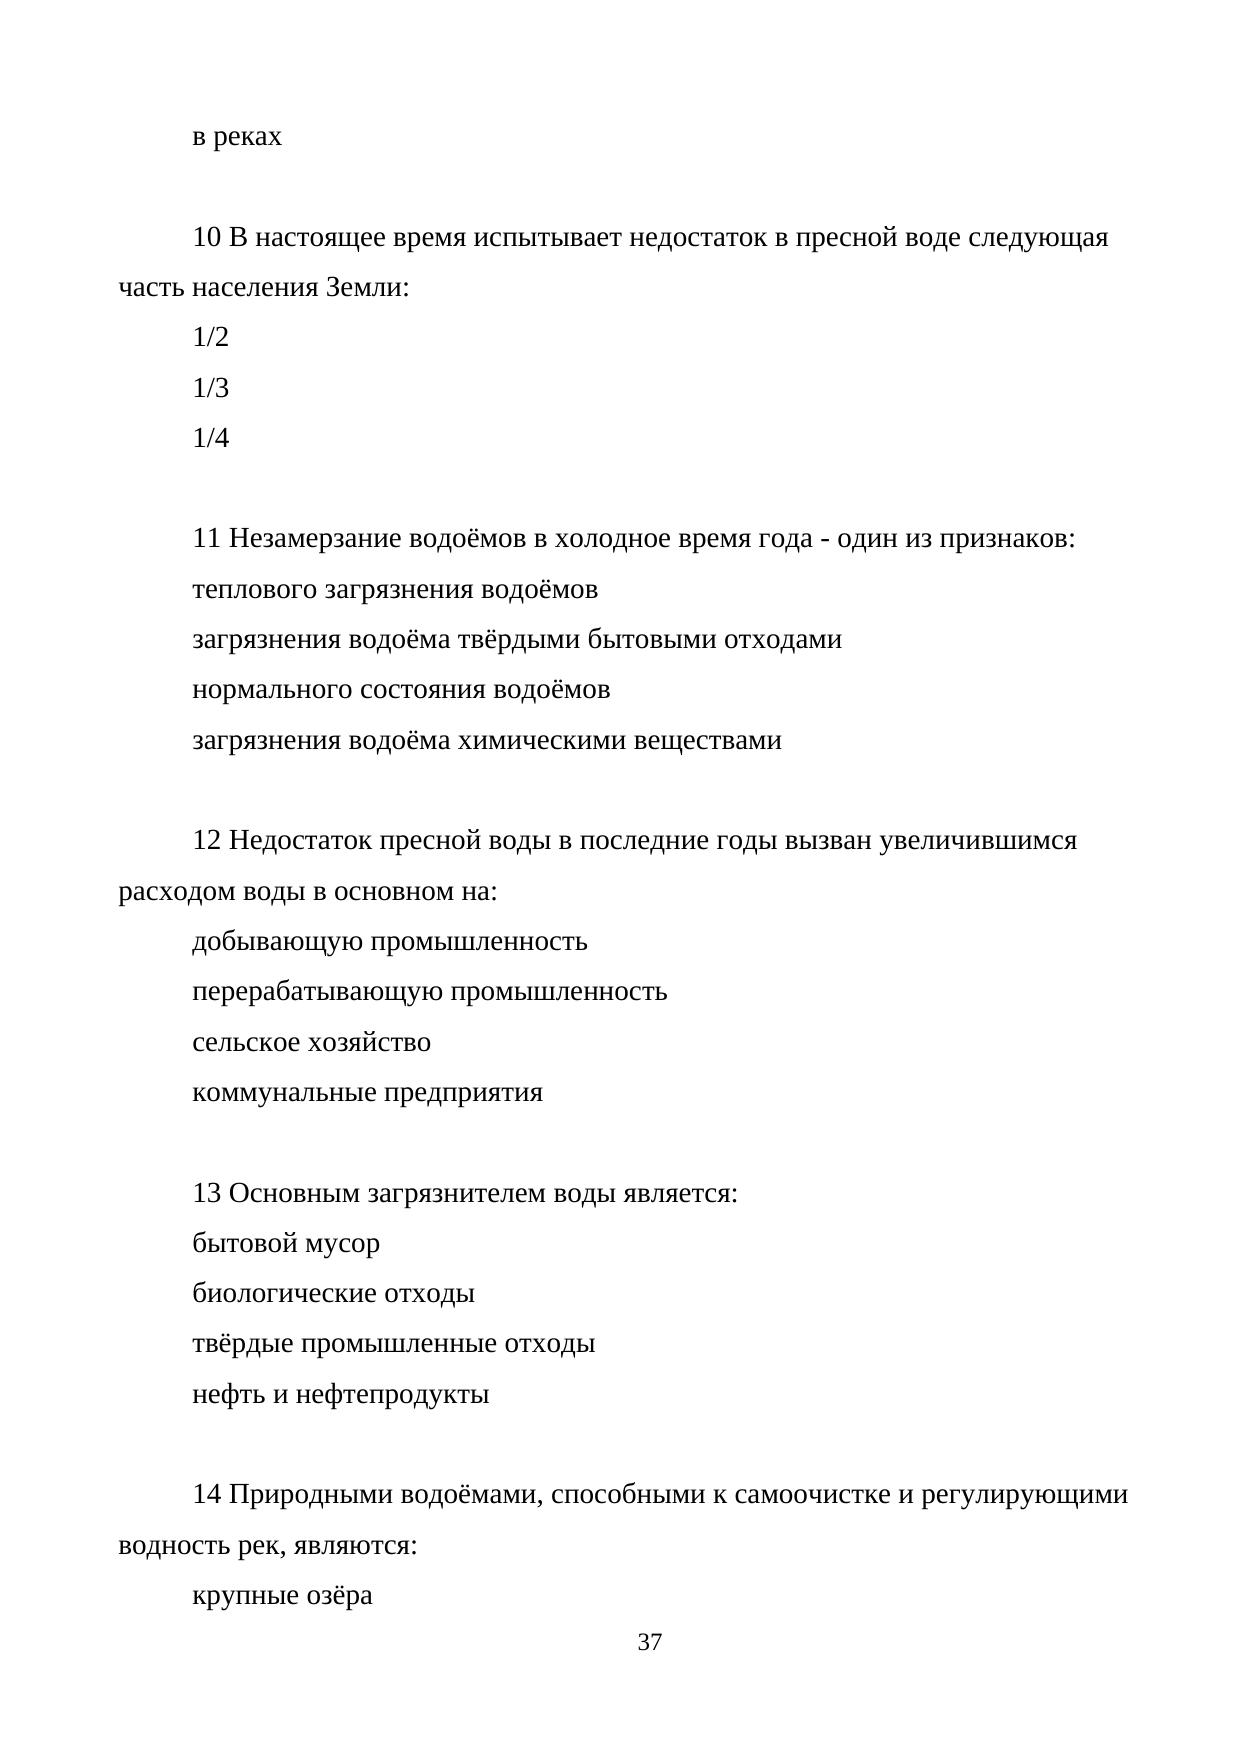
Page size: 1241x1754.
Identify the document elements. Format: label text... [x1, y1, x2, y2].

text 10 В настоящее время испытывает недостаток в пресной воде следующая часть населения Земли: [118, 219, 1181, 303]
text 1/3 [118, 370, 1181, 403]
text в реках [118, 118, 1181, 152]
text 1/2 [118, 319, 1181, 353]
text бытовой мусор [118, 1225, 1181, 1258]
text теплового загрязнения водоёмов [118, 571, 1181, 604]
text добывающую промышленность [118, 923, 1181, 957]
text 14 Природными водоёмами, способными к самоочистке и регулирующими водность рек, являются: [118, 1477, 1181, 1560]
text перерабатывающую промышленность [118, 973, 1181, 1007]
text нефть и нефтепродукты [118, 1376, 1181, 1409]
text биологические отходы [118, 1275, 1181, 1309]
text нормального состояния водоёмов [118, 672, 1181, 705]
text крупные озёра [118, 1577, 1181, 1611]
text твёрдые промышленные отходы [118, 1326, 1181, 1359]
text коммунальные предприятия [118, 1074, 1181, 1108]
text сельское хозяйство [118, 1024, 1181, 1057]
text загрязнения водоёма химическими веществами [118, 722, 1181, 755]
text 13 Основным загрязнителем воды является: [118, 1175, 1181, 1208]
text 12 Недостаток пресной воды в последние годы вызван увеличившимся расходом воды в основном на: [118, 822, 1181, 906]
text 1/4 [118, 420, 1181, 453]
text 11 Незамерзание водоёмов в холодное время года - один из признаков: [118, 521, 1181, 554]
text загрязнения водоёма твёрдыми бытовыми отходами [118, 621, 1181, 655]
